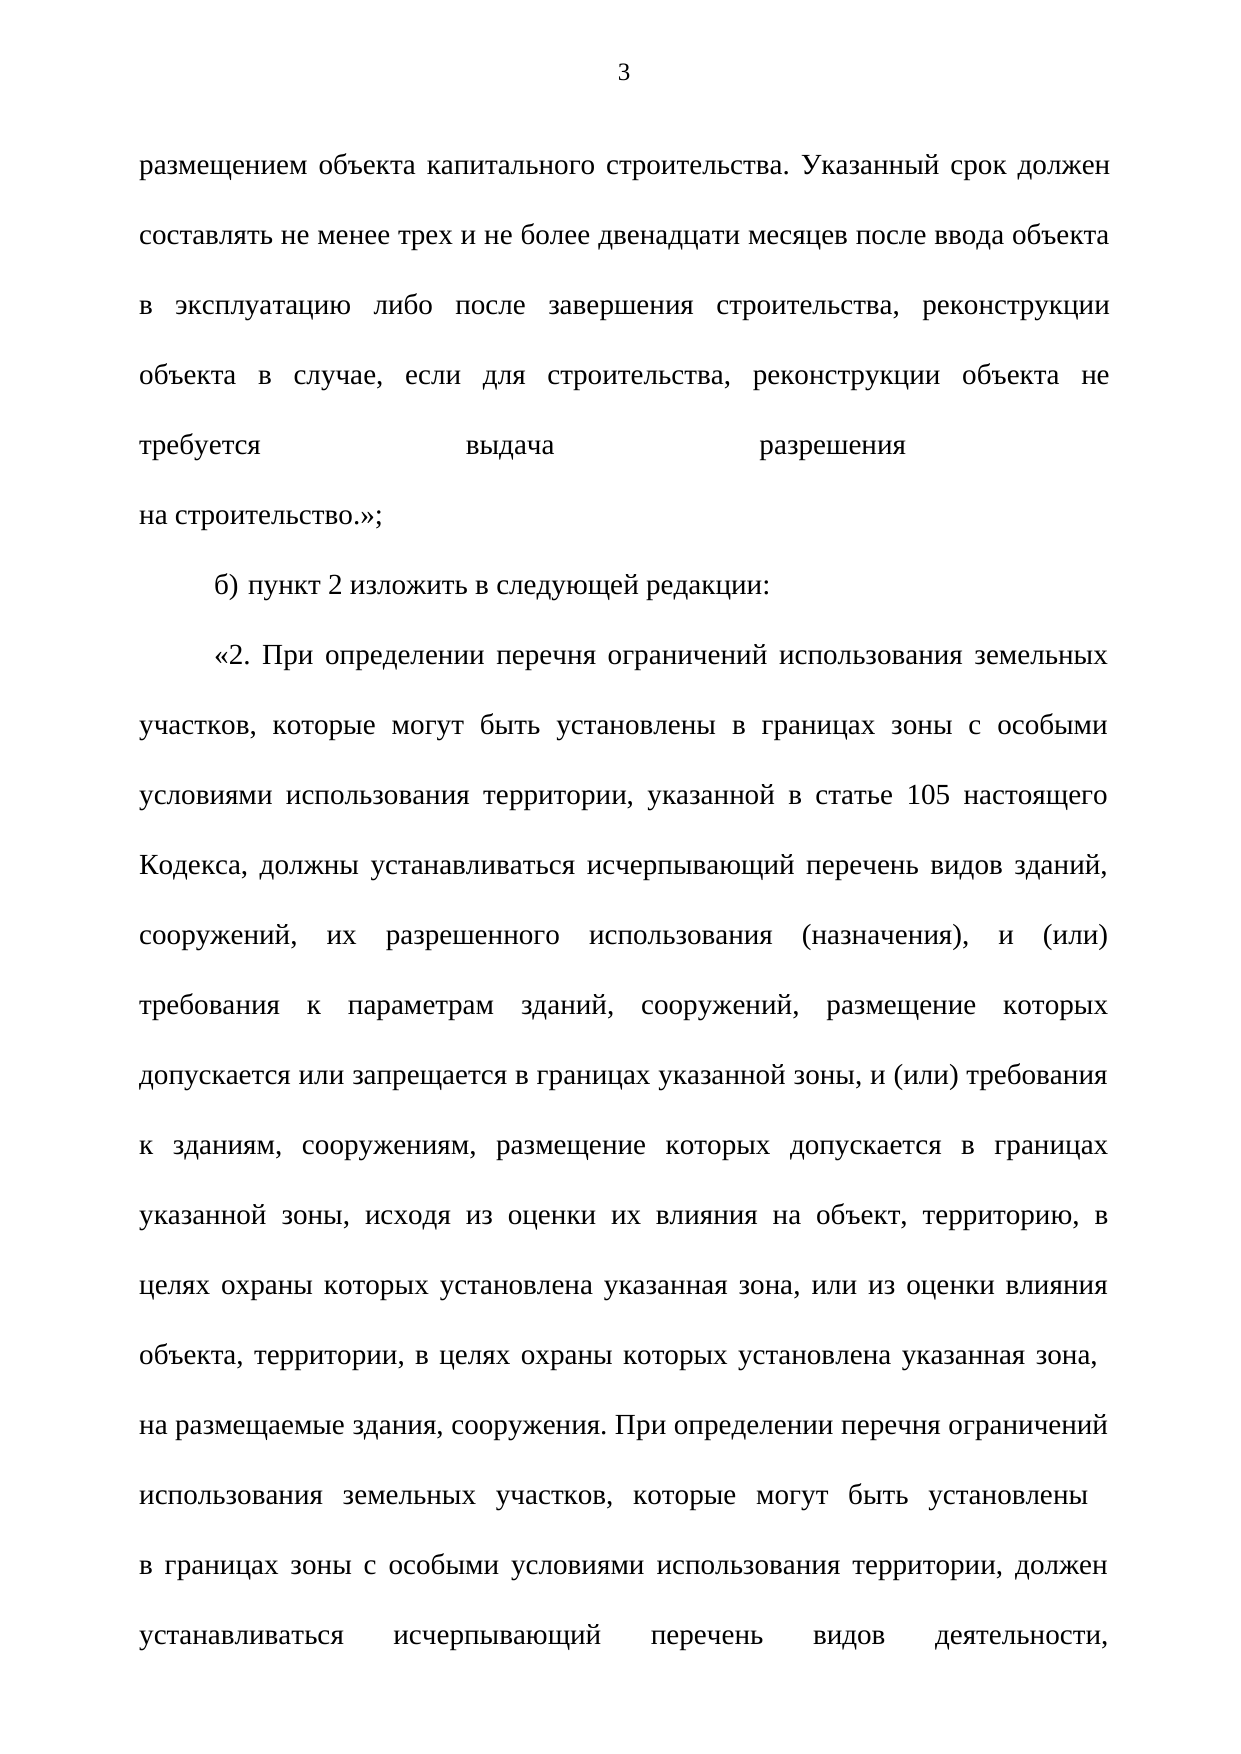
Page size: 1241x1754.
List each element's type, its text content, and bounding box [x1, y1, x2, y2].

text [139, 608, 1109, 1658]
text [139, 118, 1111, 538]
text б) пункт 2 изложить в следующей редакции: [139, 538, 1111, 608]
